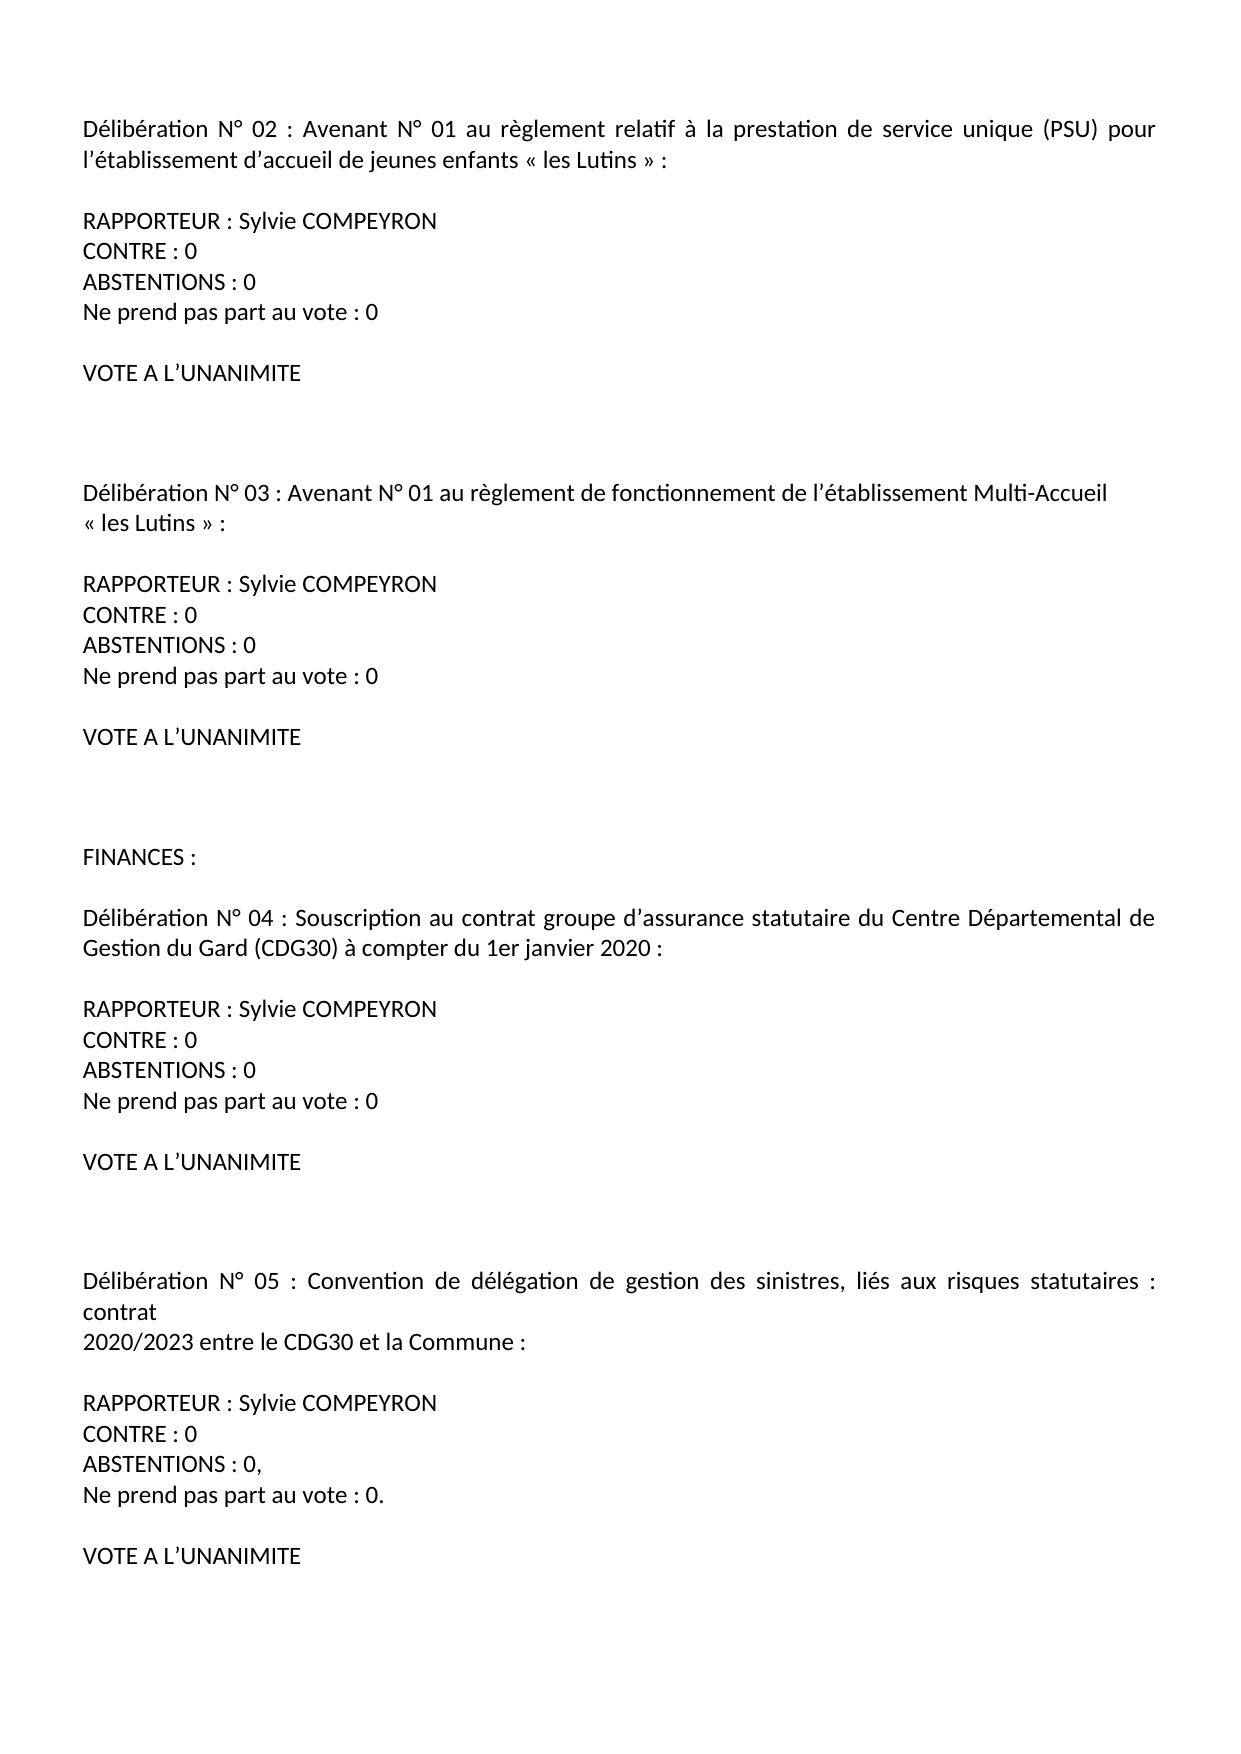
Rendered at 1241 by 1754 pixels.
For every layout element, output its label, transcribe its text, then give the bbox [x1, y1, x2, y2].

text 2020/2023 entre le CDG30 et la Commune : [83, 1327, 1157, 1357]
text CONTRE : 0 [83, 1418, 1157, 1449]
text Ne prend pas part au vote : 0 [83, 1085, 1157, 1115]
text Ne prend pas part au vote : 0 [83, 296, 1157, 327]
text VOTE A L’UNANIMITE [83, 357, 1157, 388]
text ABSTENTIONS : 0 [83, 1054, 1157, 1085]
text CONTRE : 0 [83, 235, 1157, 266]
text RAPPORTEUR : Sylvie COMPEYRON [83, 568, 1157, 599]
text Délibération N° 04 : Souscription au contrat groupe d’assurance statutaire du Centre Départemental de Gestion du Gard (CDG30) à compter du 1er janvier 2020 : [83, 902, 1157, 963]
text CONTRE : 0 [83, 1024, 1157, 1054]
text ABSTENTIONS : 0, [83, 1449, 1157, 1479]
text Délibération N° 02 : Avenant N° 01 au règlement relatif à la prestation de service unique (PSU) pour l’établissement d’accueil de jeunes enfants « les Lutins » : [83, 113, 1157, 174]
text RAPPORTEUR : Sylvie COMPEYRON [83, 1388, 1157, 1418]
text FINANCES : [83, 841, 1157, 871]
text Ne prend pas part au vote : 0. [83, 1479, 1157, 1510]
text Ne prend pas part au vote : 0 [83, 660, 1157, 691]
text VOTE A L’UNANIMITE [83, 721, 1157, 752]
text ABSTENTIONS : 0 [83, 266, 1157, 296]
text RAPPORTEUR : Sylvie COMPEYRON [83, 205, 1157, 235]
text RAPPORTEUR : Sylvie COMPEYRON [83, 993, 1157, 1024]
text ABSTENTIONS : 0 [83, 629, 1157, 660]
text VOTE A L’UNANIMITE [83, 1146, 1157, 1176]
text « les Lutins » : [83, 507, 1157, 538]
text CONTRE : 0 [83, 599, 1157, 629]
text Délibération N° 03 : Avenant N° 01 au règlement de fonctionnement de l’établissement Multi-Accueil [83, 477, 1157, 507]
text Délibération N° 05 : Convention de délégation de gestion des sinistres, liés aux risques statutaires : contrat [83, 1266, 1157, 1327]
text VOTE A L’UNANIMITE [83, 1540, 1157, 1571]
